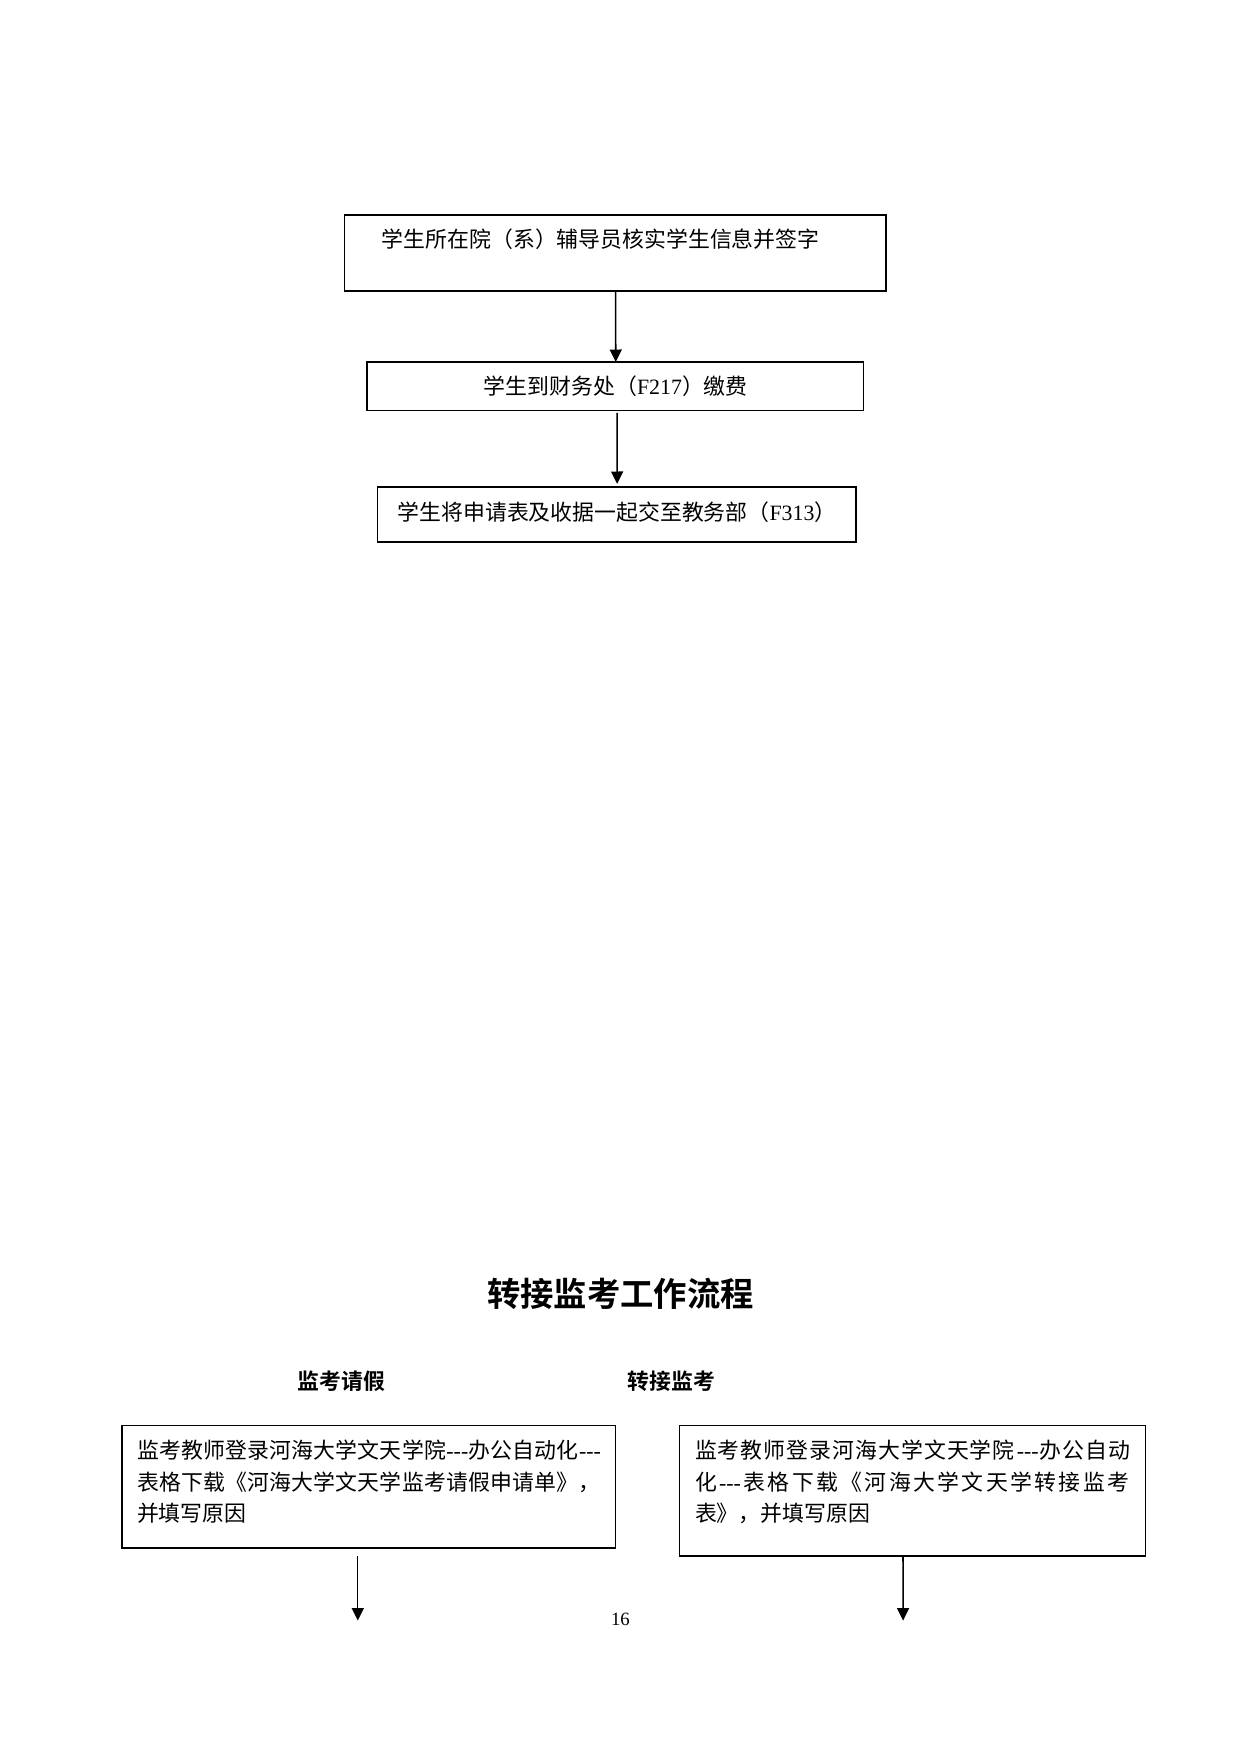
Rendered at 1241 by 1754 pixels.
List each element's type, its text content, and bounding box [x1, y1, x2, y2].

text 监考请假 转接监考 [187, 1363, 1053, 1396]
title 转接监考工作流程 [187, 1259, 1053, 1324]
